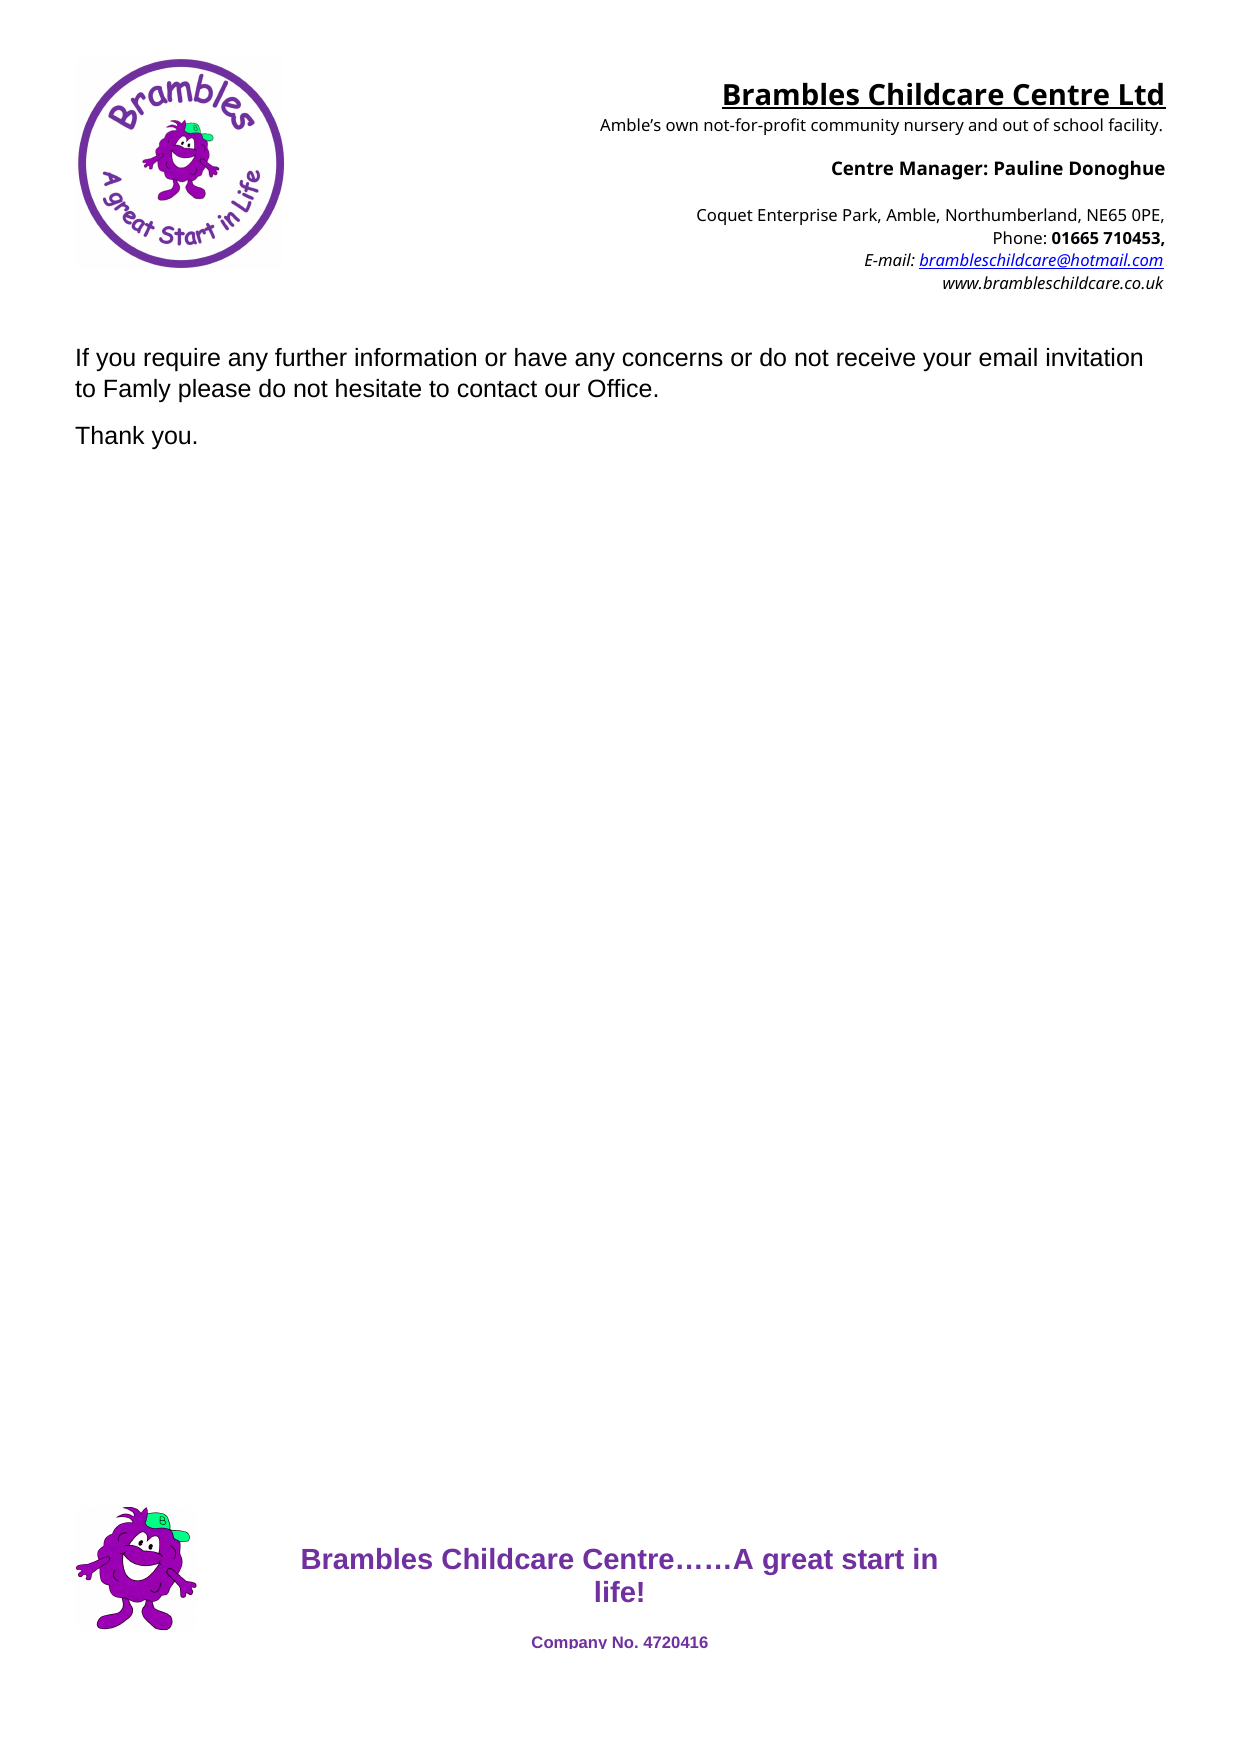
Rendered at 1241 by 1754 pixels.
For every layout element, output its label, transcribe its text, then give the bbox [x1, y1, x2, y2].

text Thank you. [75, 421, 1165, 450]
text If you require any further information or have any concerns or do not receive your email invitation to Famly please do not hesitate to contact our Office. [75, 342, 1165, 402]
picture [75, 1507, 197, 1631]
picture [75, 58, 285, 269]
